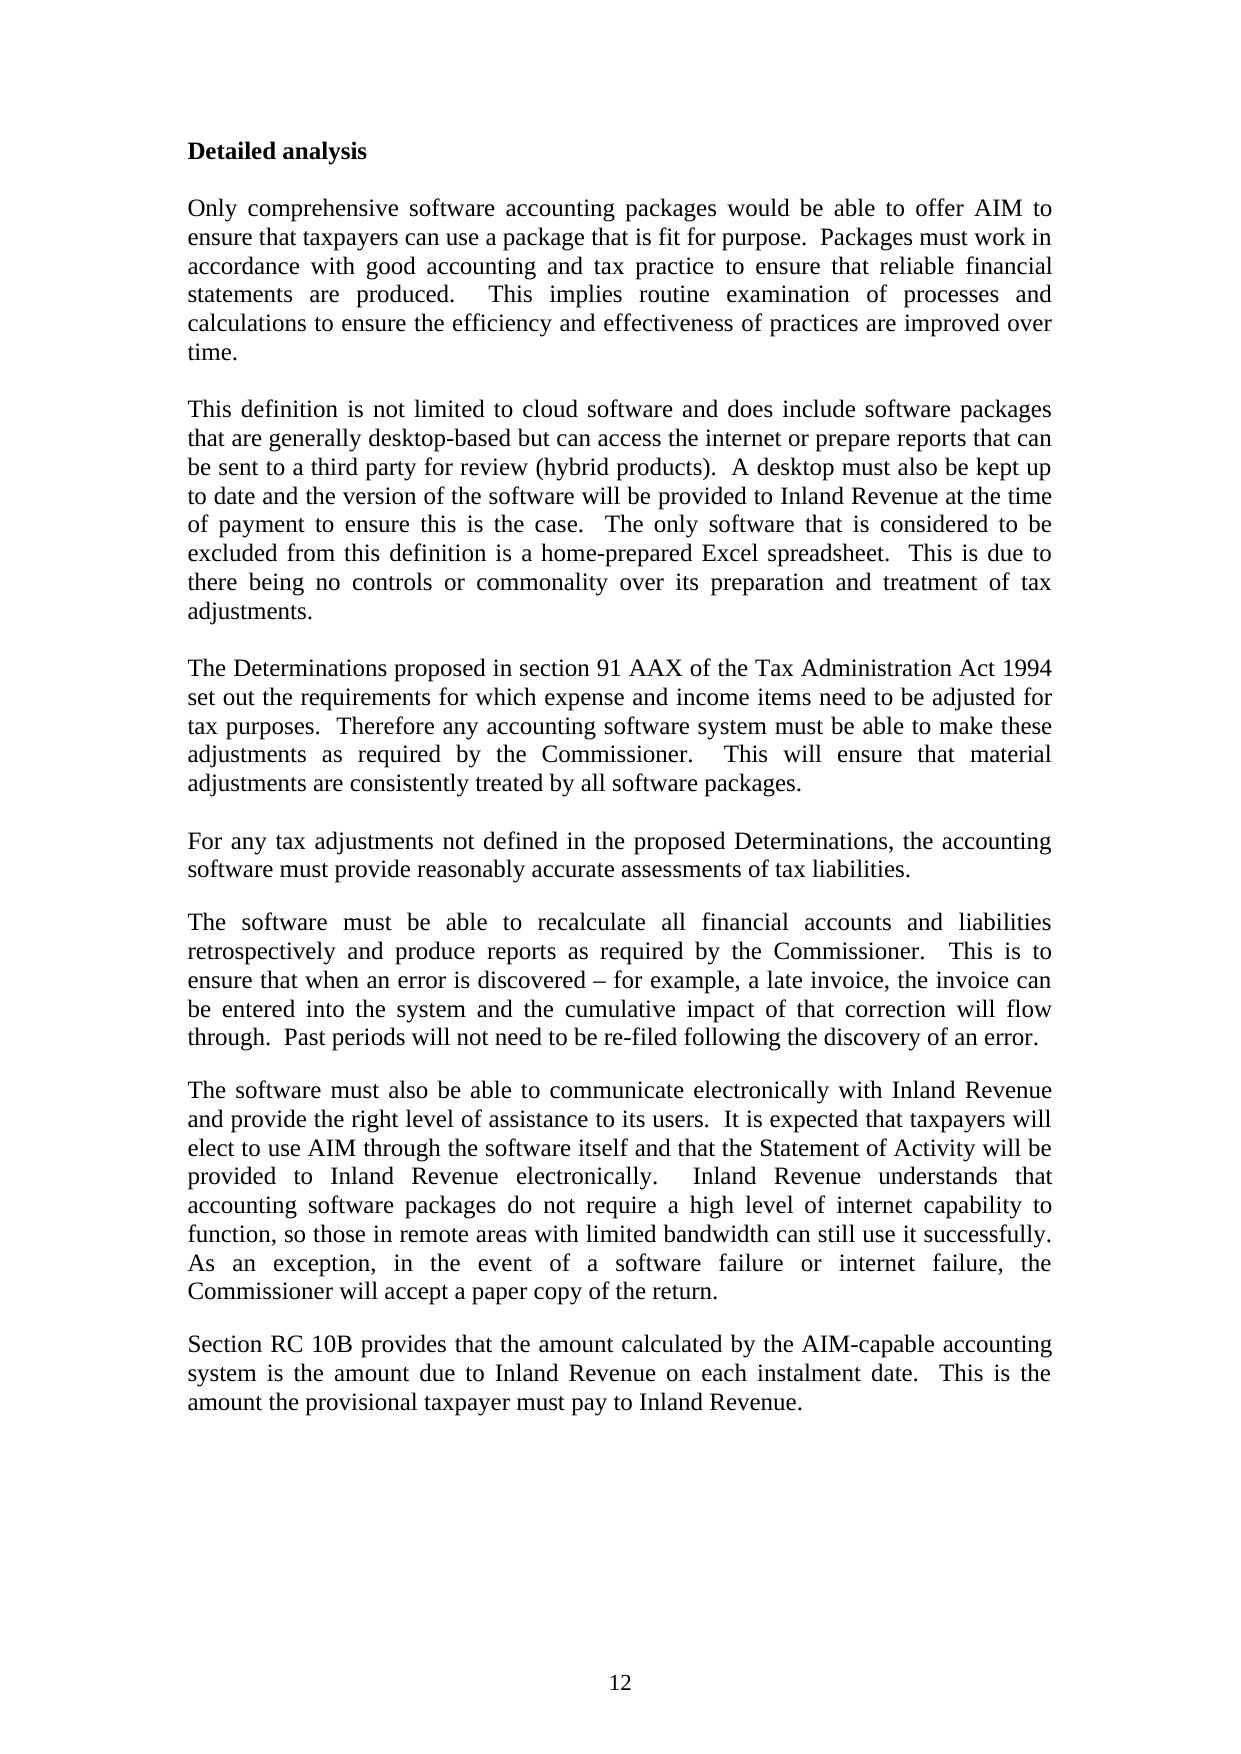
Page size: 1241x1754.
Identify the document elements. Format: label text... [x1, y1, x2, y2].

subtitle Detailed analysis [187, 136, 1053, 164]
text This definition is not limited to cloud software and does include software packages that are generally desktop-based but can access the internet or prepare reports that can be sent to a third party for review (hybrid products). A desktop must also be kept up to date and the version of the software will be provided to Inland Revenue at the time of payment to ensure this is the case. The only software that is considered to be excluded from this definition is a home-prepared Excel spreadsheet. This is due to there being no controls or commonality over its preparation and treatment of tax adjustments. [187, 394, 1053, 624]
text Section RC 10B provides that the amount calculated by the AIM-capable accounting system is the amount due to Inland Revenue on each instalment date. This is the amount the provisional taxpayer must pay to Inland Revenue. [187, 1329, 1053, 1416]
text The Determinations proposed in section 91 AAX of the Tax Administration Act 1994 set out the requirements for which expense and income items need to be adjusted for tax purposes. Therefore any accounting software system must be able to make these adjustments as required by the Commissioner. This will ensure that material adjustments are consistently treated by all software packages. [187, 653, 1053, 797]
text The software must also be able to communicate electronically with Inland Revenue and provide the right level of assistance to its users. It is expected that taxpayers will elect to use AIM through the software itself and that the Statement of Activity will be provided to Inland Revenue electronically. Inland Revenue understands that accounting software packages do not require a high level of internet capability to function, so those in remote areas with limited bandwidth can still use it successfully. As an exception, in the event of a software failure or internet failure, the Commissioner will accept a paper copy of the return. [187, 1075, 1053, 1305]
text For any tax adjustments not defined in the proposed Determinations, the accounting software must provide reasonably accurate assessments of tax liabilities. [187, 826, 1053, 883]
text Only comprehensive software accounting packages would be able to offer AIM to ensure that taxpayers can use a package that is fit for purpose. Packages must work in accordance with good accounting and tax practice to ensure that reliable financial statements are produced. This implies routine examination of processes and calculations to ensure the efficiency and effectiveness of practices are improved over time. [187, 193, 1053, 366]
text The software must be able to recalculate all financial accounts and liabilities retrospectively and produce reports as required by the Commissioner. This is to ensure that when an error is discovered – for example, a late invoice, the invoice can be entered into the system and the cumulative impact of that correction will flow through. Past periods will not need to be re-filed following the discovery of an error. [187, 907, 1053, 1051]
